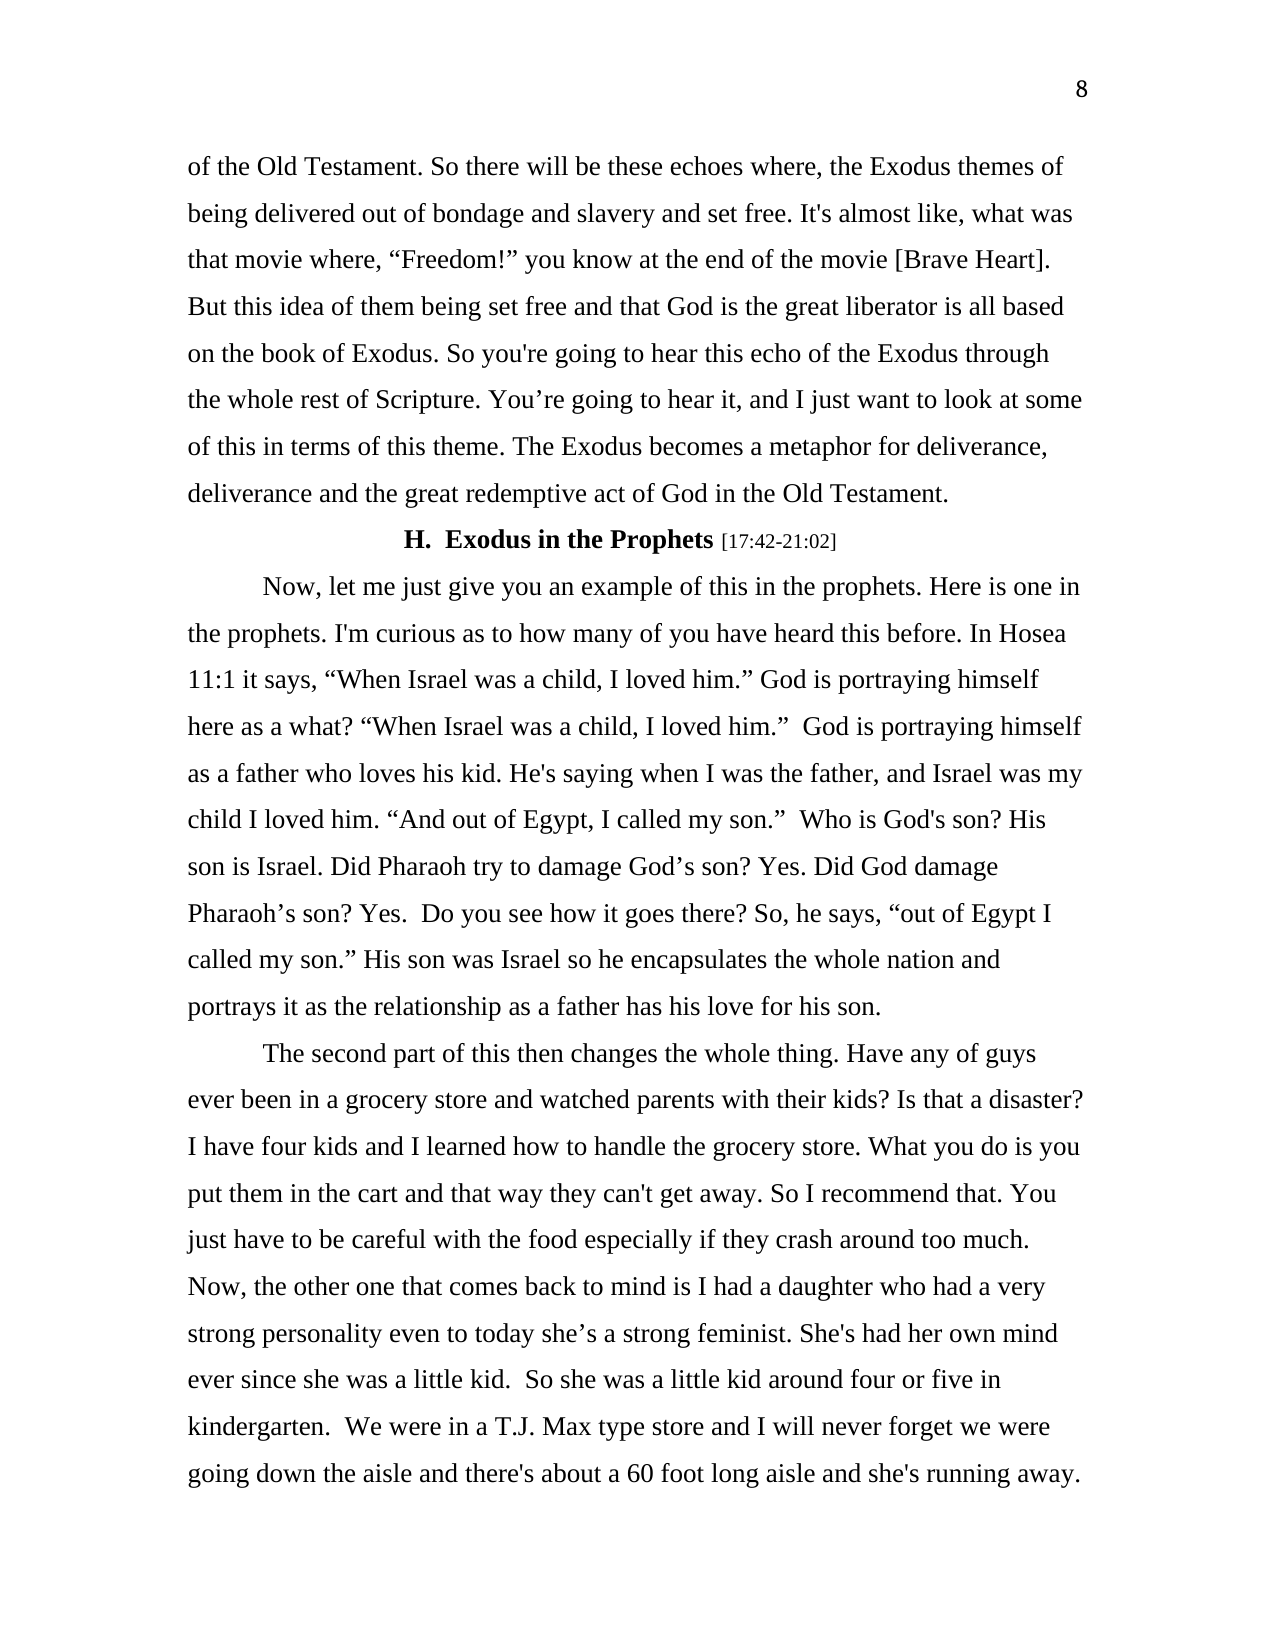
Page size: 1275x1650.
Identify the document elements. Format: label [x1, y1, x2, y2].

text [187, 150, 1087, 1488]
